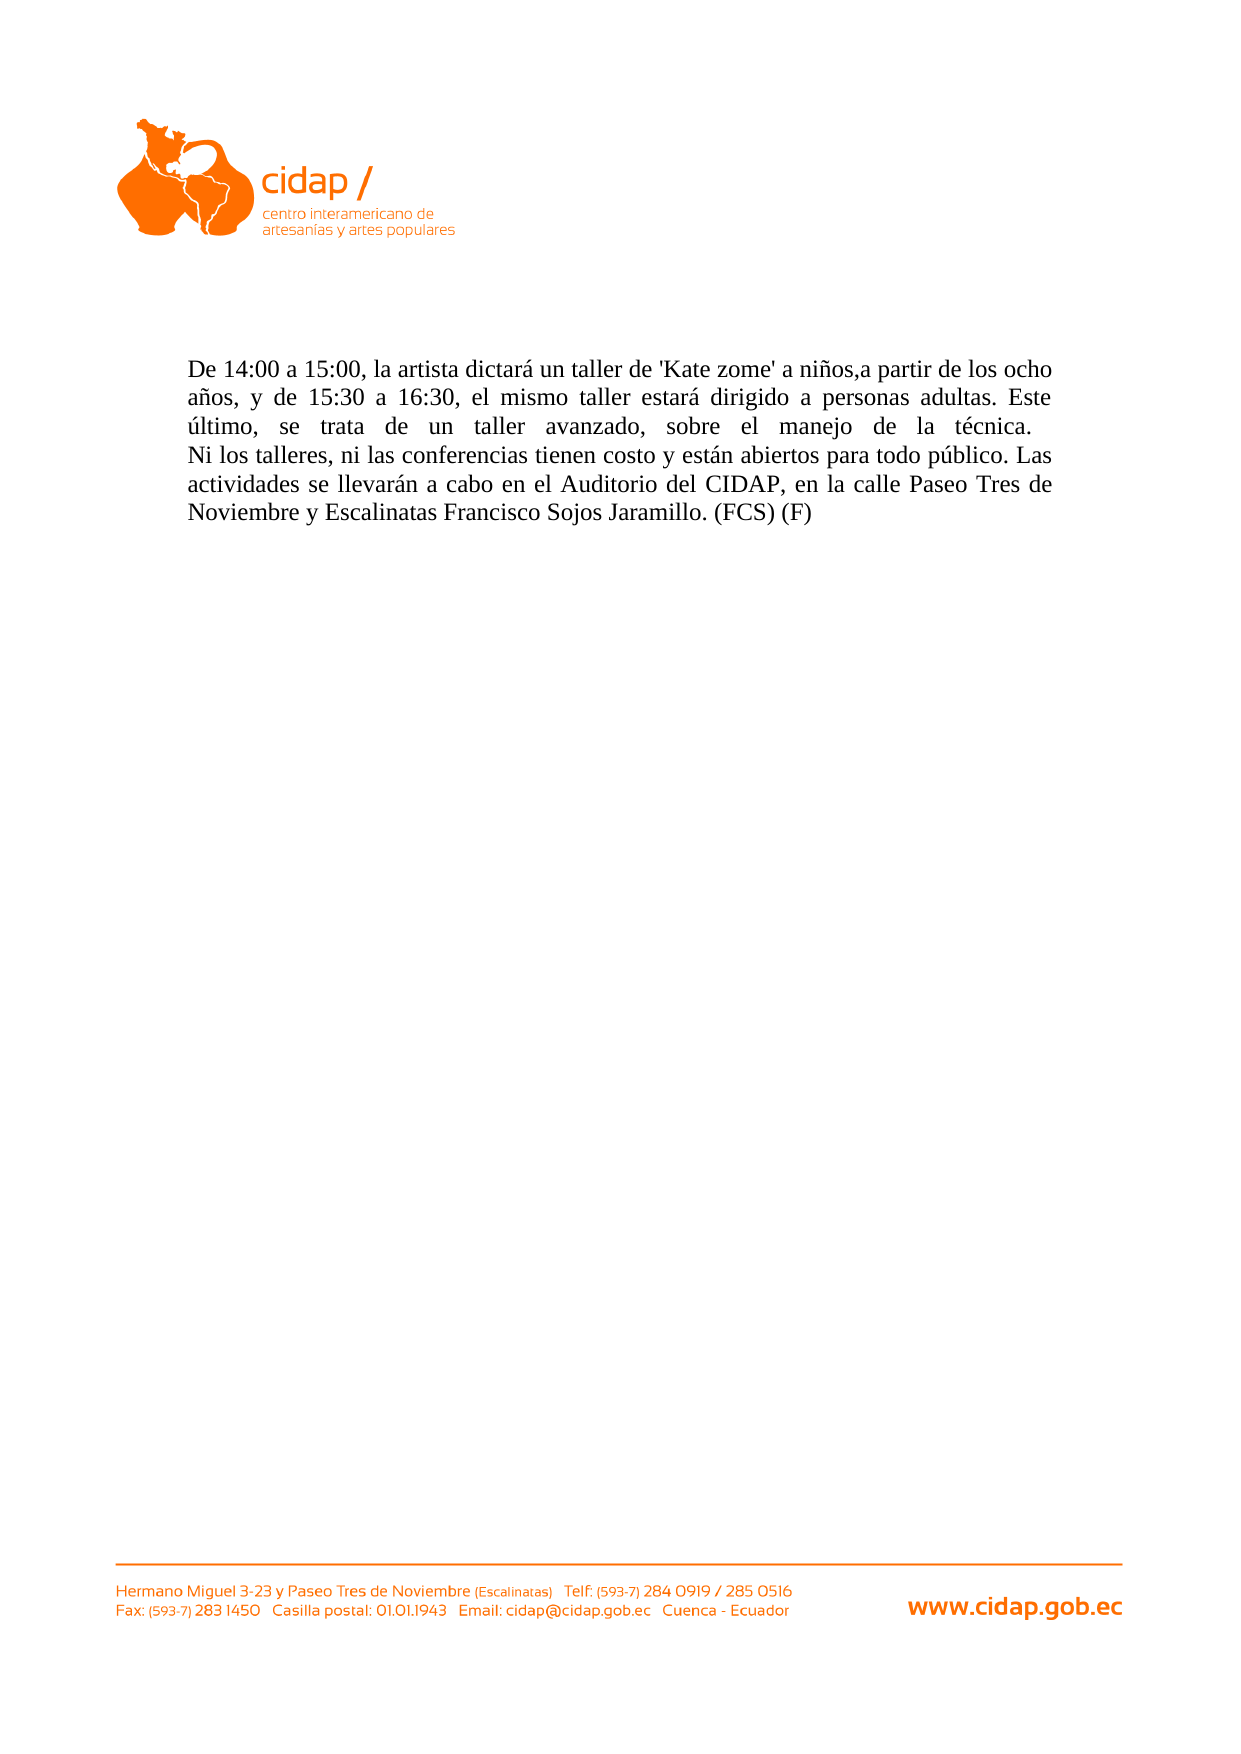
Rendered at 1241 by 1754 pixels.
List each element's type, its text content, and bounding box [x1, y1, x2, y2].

picture [0, 0, 1241, 255]
picture [0, 1562, 1240, 1753]
text De 14:00 a 15:00, la artista dictará un taller de 'Kate zome' a niños,a partir de los ocho años, y de 15:30 a 16:30, el mismo taller estará dirigido a personas adultas. Este último, se trata de un taller avanzado, sobre el manejo de la técnica. Ni los talleres, ni las conferencias tienen costo y están abiertos para todo público. Las actividades se llevarán a cabo en el Auditorio del CIDAP, en la calle Paseo Tres de Noviembre y Escalinatas Francisco Sojos Jaramillo. (FCS) (F) [187, 325, 1053, 526]
